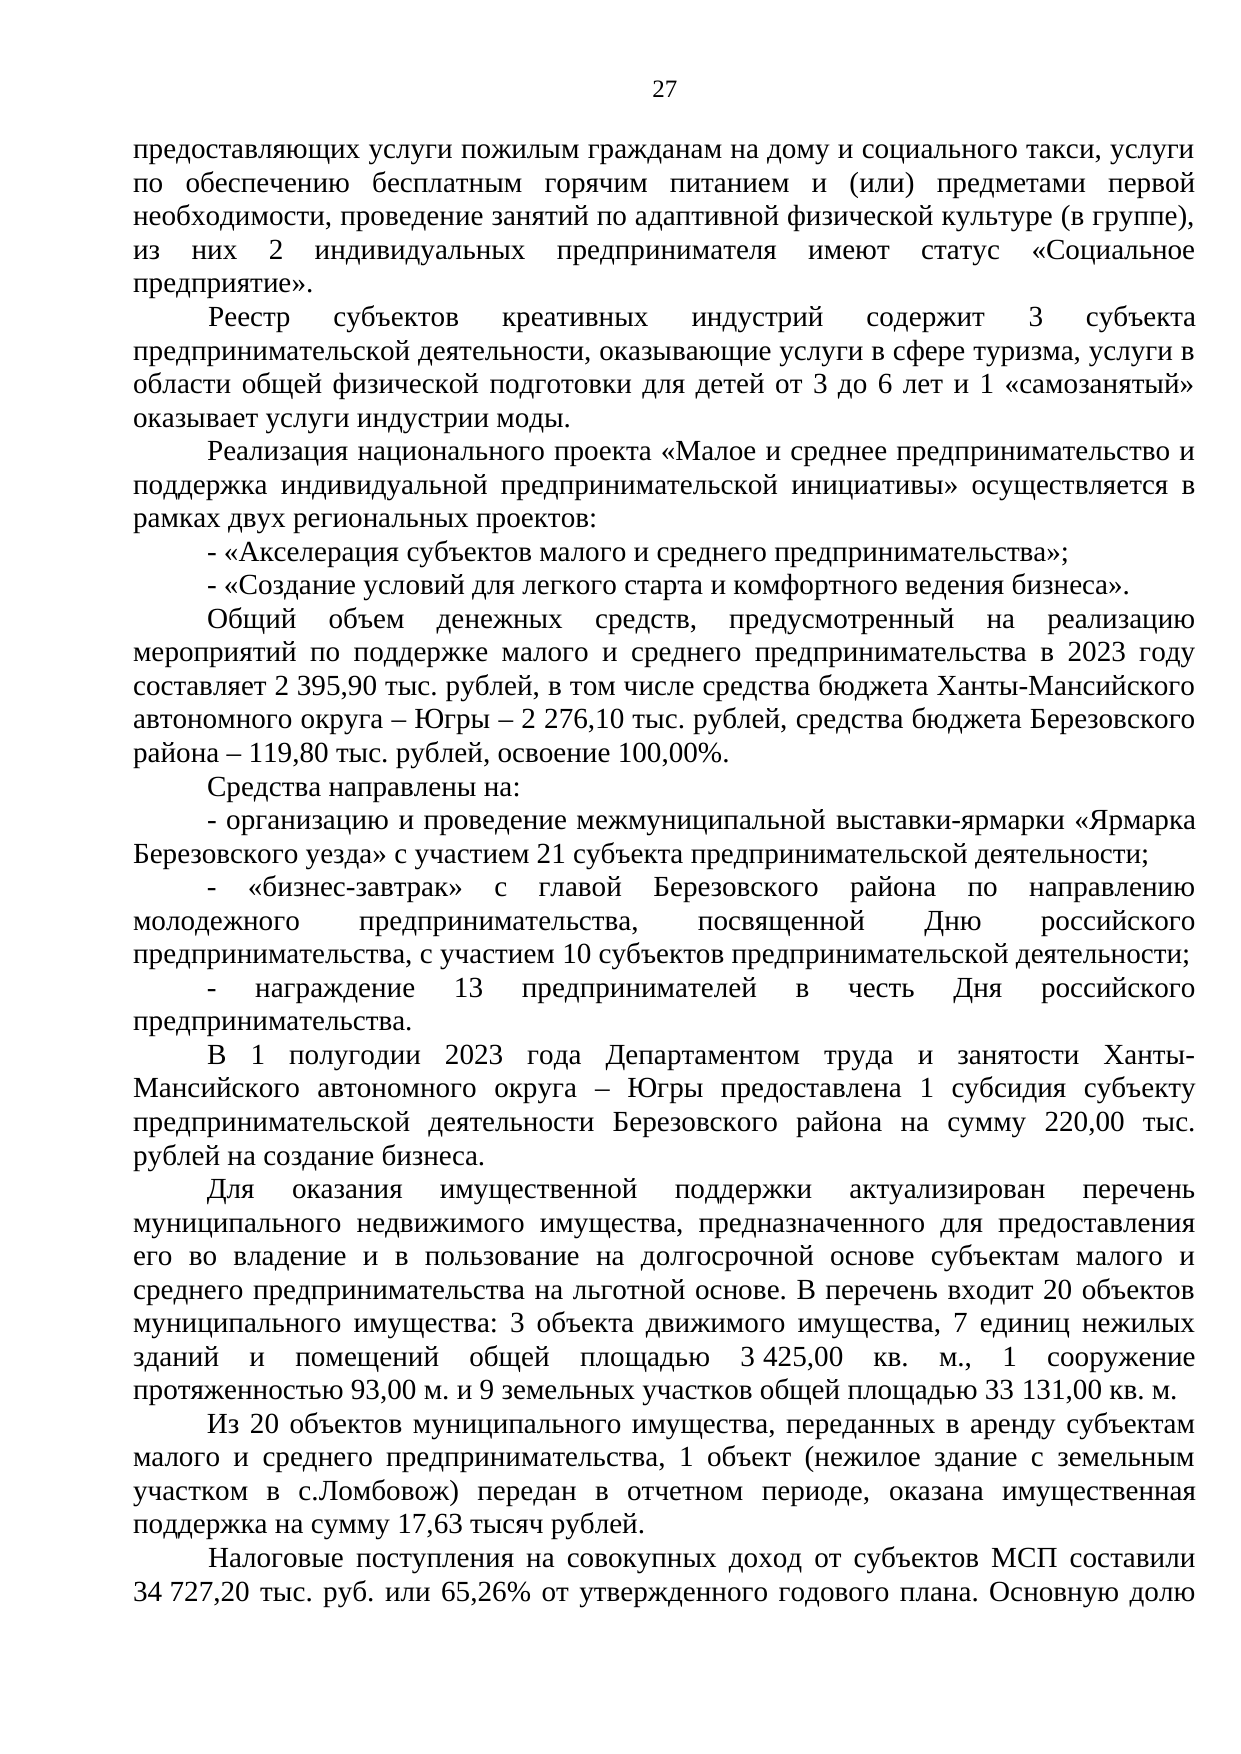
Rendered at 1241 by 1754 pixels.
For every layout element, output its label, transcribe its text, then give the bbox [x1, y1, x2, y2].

text - организацию и проведение межмуниципальной выставки-ярмарки «Ярмарка Березовского уезда» с участием 21 субъекта предпринимательской деятельности; [133, 802, 1196, 869]
text Общий объем денежных средств, предусмотренный на реализацию мероприятий по поддержке малого и среднего предпринимательства в 2023 году составляет 2 395,90 тыс. рублей, в том числе средства бюджета Ханты-Мансийского автономного округа – Югры – 2 276,10 тыс. рублей, средства бюджета Березовского района – 119,80 тыс. рублей, освоение 100,00%. [133, 601, 1196, 769]
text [133, 1540, 1196, 1607]
text - награждение 13 предпринимателей в честь Дня российского предпринимательства. [133, 970, 1196, 1037]
text Реестр субъектов креативных индустрий содержит 3 субъекта предпринимательской деятельности, оказывающие услуги в сфере туризма, услуги в области общей физической подготовки для детей от 3 до 6 лет и 1 «самозанятый» оказывает услуги индустрии моды. [133, 299, 1196, 433]
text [133, 131, 1196, 299]
text - «бизнес-завтрак» с главой Березовского района по направлению молодежного предпринимательства, посвященной Дню российского предпринимательства, с участием 10 субъектов предпринимательской деятельности; [133, 869, 1196, 970]
text Средства направлены на: [133, 769, 1196, 802]
text Из 20 объектов муниципального имущества, переданных в аренду субъектам малого и среднего предпринимательства, 1 объект (нежилое здание с земельным участком в с.Ломбовож) передан в отчетном периоде, оказана имущественная поддержка на сумму 17,63 тысяч рублей. [133, 1406, 1196, 1540]
text - «Акселерация субъектов малого и среднего предпринимательства»; [133, 534, 1196, 567]
text - «Создание условий для легкого старта и комфортного ведения бизнеса». [133, 567, 1196, 601]
text Реализация национального проекта «Малое и среднее предпринимательство и поддержка индивидуальной предпринимательской инициативы» осуществляется в рамках двух региональных проектов: [133, 433, 1196, 534]
text Для оказания имущественной поддержки актуализирован перечень муниципального недвижимого имущества, предназначенного для предоставления его во владение и в пользование на долгосрочной основе субъектам малого и среднего предпринимательства на льготной основе. В перечень входит 20 объектов муниципального имущества: 3 объекта движимого имущества, 7 единиц нежилых зданий и помещений общей площадью 3 425,00 кв. м., 1 сооружение протяженностью 93,00 м. и 9 земельных участков общей площадью 33 131,00 кв. м. [133, 1171, 1196, 1406]
text В 1 полугодии 2023 года Департаментом труда и занятости Ханты-Мансийского автономного округа – Югры предоставлена 1 субсидия субъекту предпринимательской деятельности Березовского района на сумму 220,00 тыс. рублей на создание бизнеса. [133, 1037, 1196, 1171]
